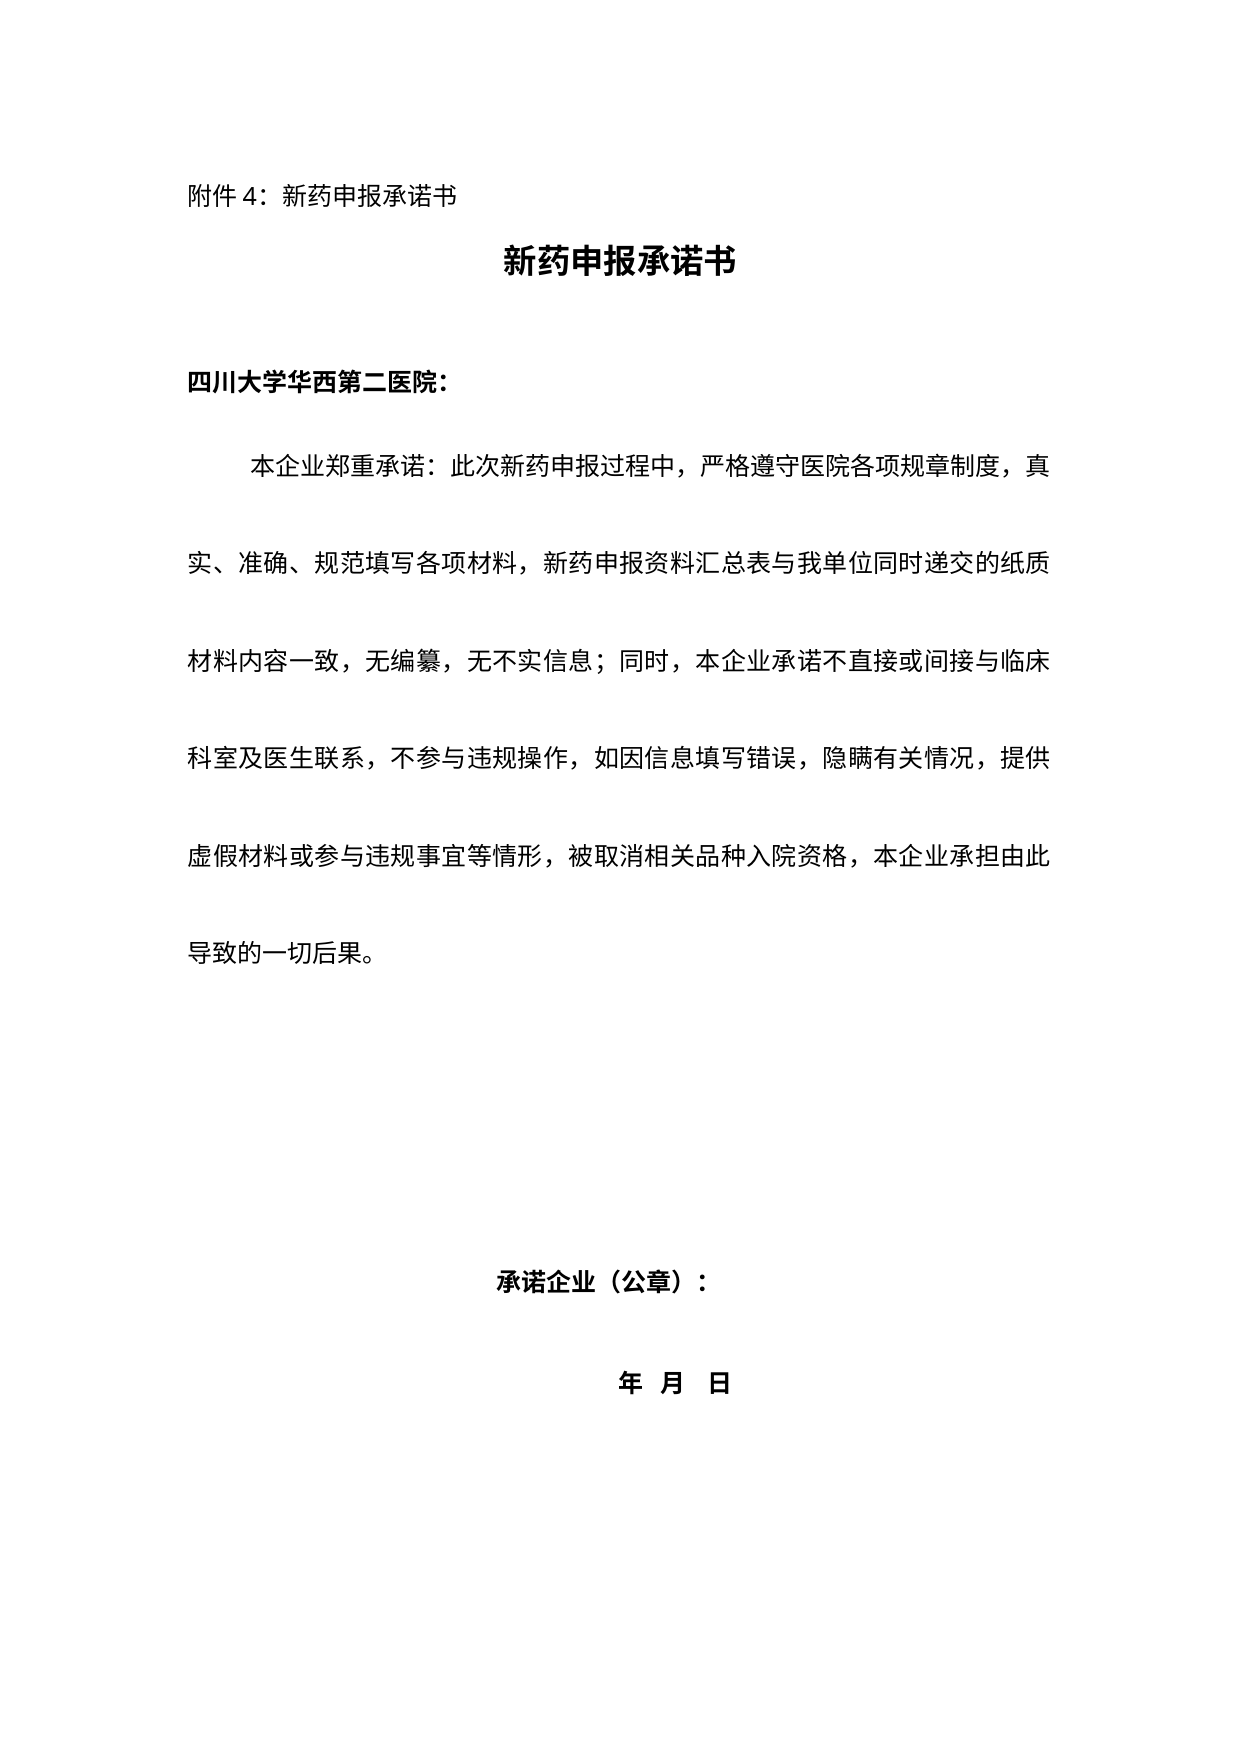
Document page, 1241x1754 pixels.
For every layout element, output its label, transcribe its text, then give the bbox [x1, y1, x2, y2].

text 承诺企业（公章）： [187, 1248, 903, 1313]
text 本企业郑重承诺：此次新药申报过程中，严格遵守医院各项规章制度，真实、准确、规范填写各项材料，新药申报资料汇总表与我单位同时递交的纸质材料内容一致，无编纂，无不实信息；同时，本企业承诺不直接或间接与临床科室及医生联系，不参与违规操作，如因信息填写错误，隐瞒有关情况，提供虚假材料或参与违规事宜等情形，被取消相关品种入院资格，本企业承担由此导致的一切后果。 [187, 432, 1053, 984]
text 四川大学华西第二医院： [187, 348, 1053, 413]
text 新药申报承诺书 [187, 227, 1053, 292]
text 年 月 日 [187, 1349, 1003, 1414]
text 附件4：新药申报承诺书 [187, 162, 1053, 227]
